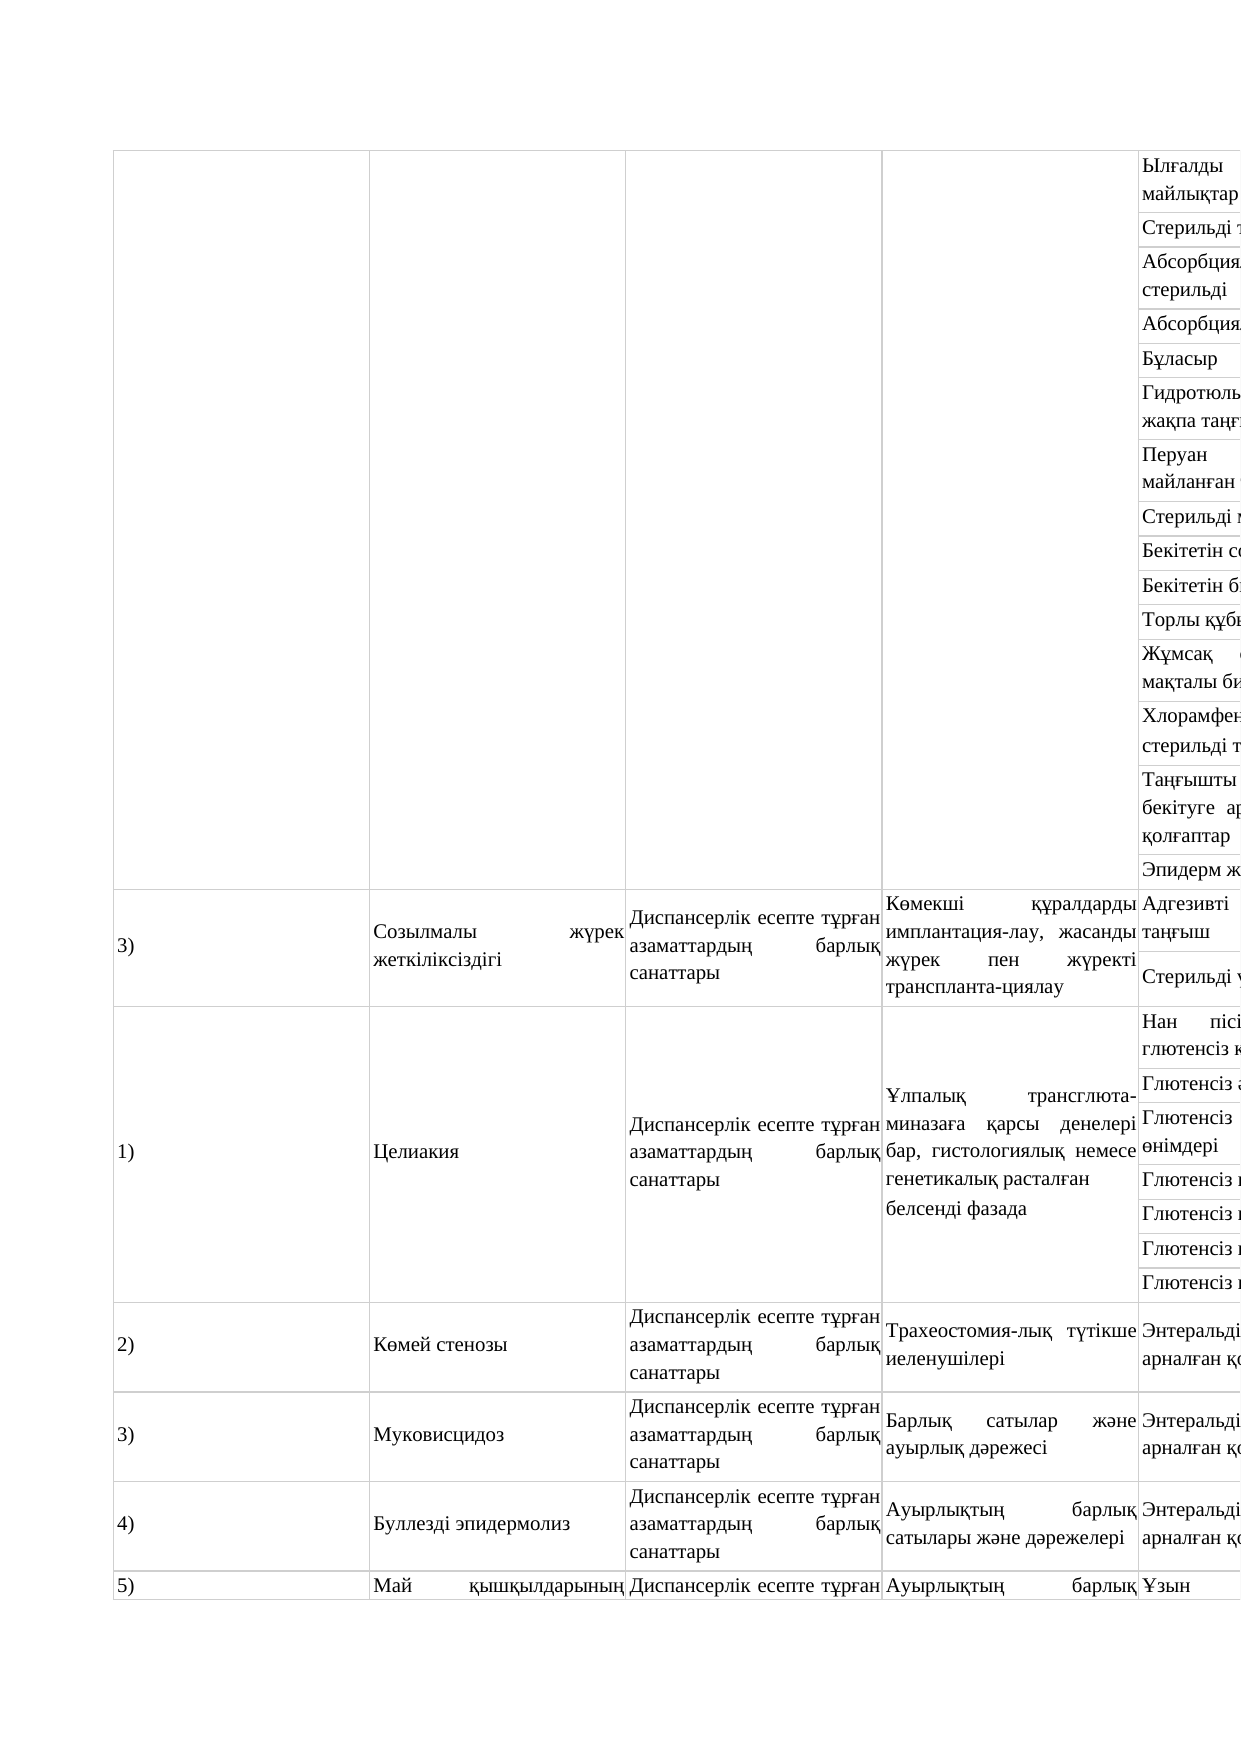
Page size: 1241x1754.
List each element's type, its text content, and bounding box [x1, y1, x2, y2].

table_cell Барлық сатылар және ауырлық дәрежесі [883, 1393, 1138, 1481]
table_cell 2) [114, 1303, 369, 1391]
table_cell Бекітетін созылмалы бинт [1139, 537, 1240, 570]
table_cell Глютенсіз макарон өнімдері [1139, 1103, 1240, 1164]
table_cell Глютенсіз кәмпиттер [1139, 1269, 1240, 1302]
table_cell Торлы құбырлы бинт [1139, 605, 1240, 638]
table_cell Стерильді майлықтар [1139, 502, 1240, 535]
table_cell Ауырлықтың барлық сатылары және дәрежелері [883, 1482, 1138, 1570]
table_cell Трахеостомия-лық түтікше иеленушілері [883, 1303, 1138, 1391]
table_cell Энтеральді тамақтануға арналған қоспа [1139, 1482, 1240, 1570]
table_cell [883, 1572, 1138, 1599]
table_cell Эпидерм жақпа, крем [1139, 855, 1240, 888]
table_cell 3) [114, 1393, 369, 1481]
table_cell 5) [114, 1572, 369, 1599]
table_cell Ылғалды гигиеналық майлықтар [1139, 151, 1240, 212]
table_cell Муковисцидоз [370, 1393, 625, 1481]
table_cell Диспансерлік есепте тұрған азаматтардың барлық санаттары [626, 1482, 881, 1570]
table_cell Бұласыр [1139, 344, 1240, 377]
table_cell Диспансерлік есепте тұрған азаматтардың барлық санаттары [626, 1007, 881, 1302]
table_cell Гидротюль, гидроактивті жақпа таңғыш [1139, 378, 1240, 439]
table_cell Созылмалы жүрек жеткіліксіздігі [370, 890, 625, 1006]
table_cell Бекітетін бинт [1139, 571, 1240, 604]
table_cell Стерильді таңғыш [1139, 213, 1240, 246]
table_cell Таңғышты қорғауға және бекітуге арналған серпімді қолғаптар [1139, 766, 1240, 854]
table_cell Глютенсіз қызанақ соусы [1139, 1165, 1240, 1198]
table_cell Глютенсіз әмбебап қоспа [1139, 1069, 1240, 1102]
table_cell Диспансерлік есепте тұрған азаматтардың барлық санаттары [626, 1393, 881, 1481]
table_cell Стерильді үлдірлі таңғыш [1139, 952, 1240, 1006]
table_cell Адгезивті стерильді таңғыш [1139, 890, 1240, 951]
table_cell Жұмсақ стерильді емес мақталы бинт [1139, 640, 1240, 701]
table_cell Көмекші құралдарды имплантация-лау, жасанды жүрек пен жүректі транспланта-циялау [883, 890, 1138, 1006]
table_cell Ұлпалық трансглюта-миназаға қарсы денелері бар, гистологиялық немесе генетикалық расталған белсенді фазада [883, 1007, 1138, 1302]
table_cell Энтеральді тамақтануға арналған қоспа [1139, 1303, 1240, 1391]
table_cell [370, 1572, 625, 1599]
table_cell Перуан бальзамы бар майланған таңғыш [1139, 440, 1240, 501]
table_cell Абсорбциялайтын стерильді [1139, 248, 1240, 308]
table_cell Көмей стенозы [370, 1303, 625, 1391]
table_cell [1139, 1572, 1240, 1599]
table_cell Диспансерлік есепте тұрған азаматтардың барлық санаттары [626, 890, 881, 1006]
table_cell 3) [114, 890, 369, 1006]
table_cell 1) [114, 1007, 369, 1302]
table_cell Абсорбциялайтын таңғыш [1139, 310, 1240, 343]
table_cell Глютенсіз вафли [1139, 1234, 1240, 1267]
table_cell Диспансерлік есепте тұрған азаматтардың барлық санаттары [626, 1303, 881, 1391]
table_cell Нан пісіруге арналған глютенсіз қоспа [1139, 1007, 1240, 1068]
table_cell Хлорамфеникол негізіндегі стерильді таңғыш [1139, 702, 1240, 764]
table_cell Буллезді эпидермолиз [370, 1482, 625, 1570]
table_cell Глютенсіз печенье [1139, 1200, 1240, 1233]
table_cell Целиакия [370, 1007, 625, 1302]
table_cell 4) [114, 1482, 369, 1570]
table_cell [626, 1572, 881, 1599]
table_cell Энтеральді тамақтануға арналған қоспа [1139, 1393, 1240, 1481]
